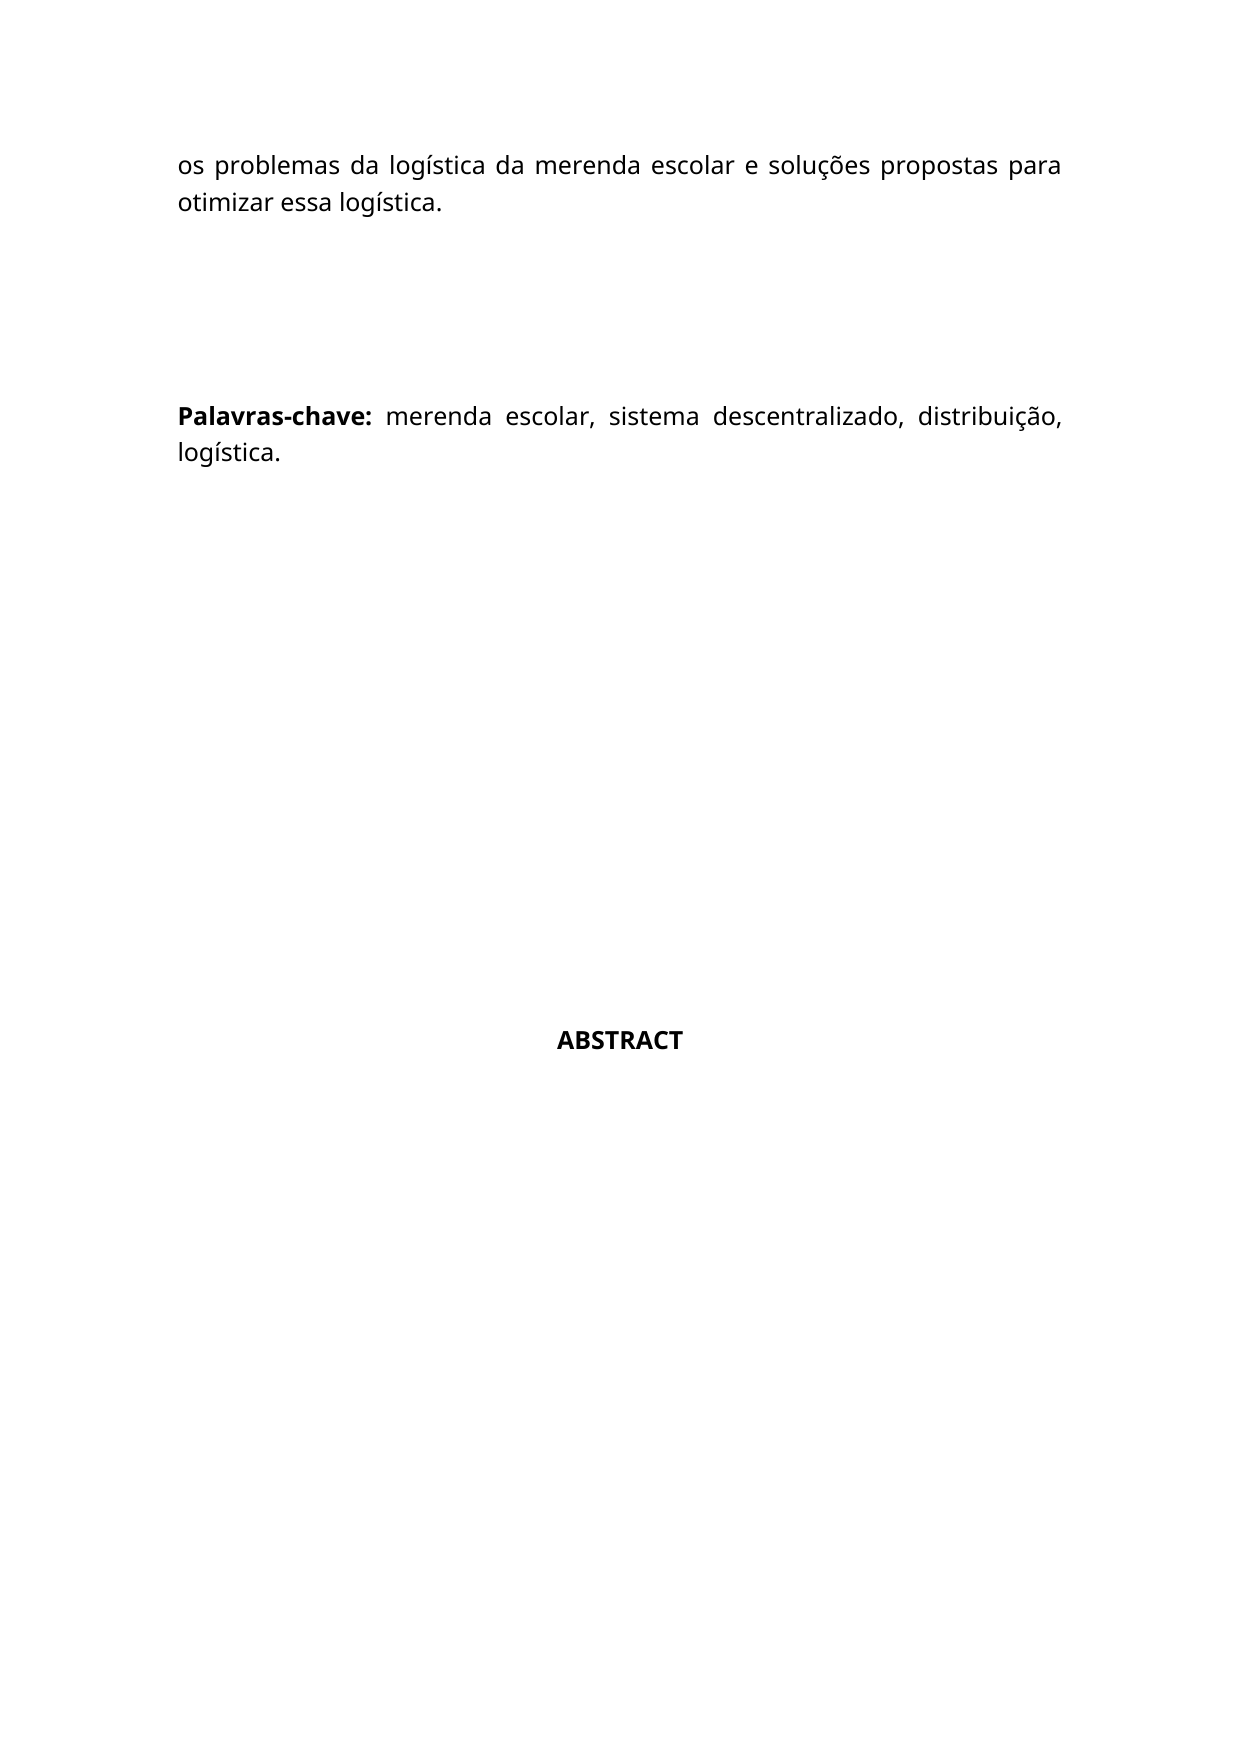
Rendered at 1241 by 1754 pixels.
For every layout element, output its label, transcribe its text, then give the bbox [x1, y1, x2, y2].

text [177, 148, 1063, 218]
text ABSTRACT [177, 1023, 1063, 1057]
text Palavras-chave: merenda escolar, sistema descentralizado, distribuição, logística. [177, 398, 1063, 469]
